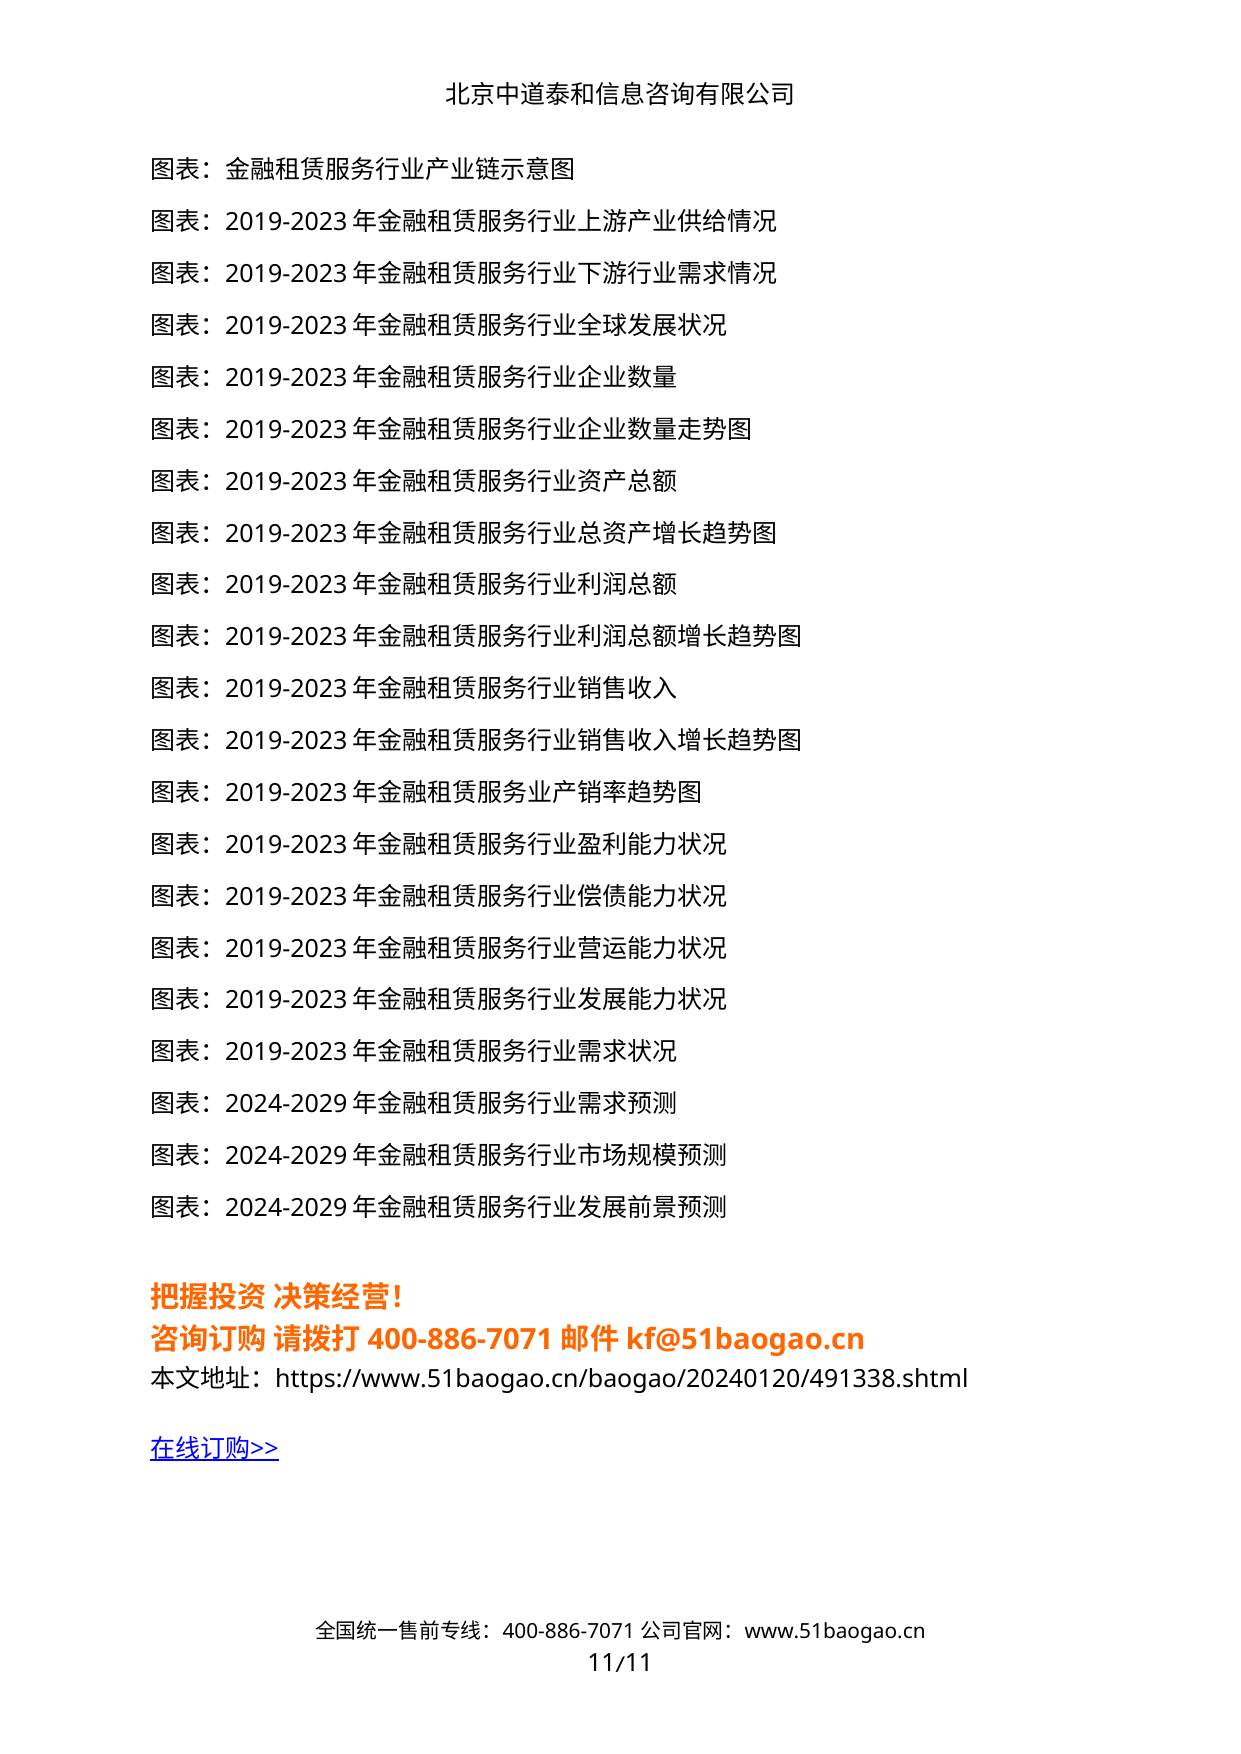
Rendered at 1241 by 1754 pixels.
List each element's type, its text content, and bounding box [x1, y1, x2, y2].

text 图表：2019-2023年金融租赁服务行业营运能力状况 [150, 928, 1090, 964]
text 图表：2019-2023年金融租赁服务行业发展能力状况 [150, 980, 1090, 1016]
text 图表：2019-2023年金融租赁服务行业利润总额增长趋势图 [150, 617, 1090, 653]
text 图表：2019-2023年金融租赁服务行业盈利能力状况 [150, 824, 1090, 861]
text 图表：2024-2029年金融租赁服务行业发展前景预测 [150, 1187, 1090, 1224]
text 图表：2019-2023年金融租赁服务行业全球发展状况 [150, 306, 1090, 342]
text 图表：金融租赁服务行业产业链示意图 [150, 150, 1090, 186]
text 图表：2024-2029年金融租赁服务行业需求预测 [150, 1084, 1090, 1120]
text 图表：2019-2023年金融租赁服务行业销售收入增长趋势图 [150, 721, 1090, 757]
text 图表：2019-2023年金融租赁服务行业企业数量走势图 [150, 409, 1090, 446]
text 图表：2019-2023年金融租赁服务业产销率趋势图 [150, 772, 1090, 809]
text 图表：2019-2023年金融租赁服务行业企业数量 [150, 357, 1090, 394]
text 图表：2019-2023年金融租赁服务行业资产总额 [150, 461, 1090, 497]
text 图表：2019-2023年金融租赁服务行业上游产业供给情况 [150, 202, 1090, 238]
text 图表：2019-2023年金融租赁服务行业下游行业需求情况 [150, 254, 1090, 290]
text 图表：2019-2023年金融租赁服务行业需求状况 [150, 1032, 1090, 1068]
text 图表：2019-2023年金融租赁服务行业销售收入 [150, 669, 1090, 705]
text 图表：2019-2023年金融租赁服务行业利润总额 [150, 565, 1090, 601]
text 图表：2019-2023年金融租赁服务行业偿债能力状况 [150, 876, 1090, 912]
text 把握投资 决策经营！咨询订购 请拨打 400-886-7071 邮件 kf@51baogao.cn本文地址：https://www.51baogao.cn/baogao/20240120/491338.shtml [150, 1239, 1090, 1394]
text 图表：2019-2023年金融租赁服务行业总资产增长趋势图 [150, 513, 1090, 549]
text 在线订购>> [150, 1394, 1090, 1465]
text 图表：2024-2029年金融租赁服务行业市场规模预测 [150, 1136, 1090, 1172]
